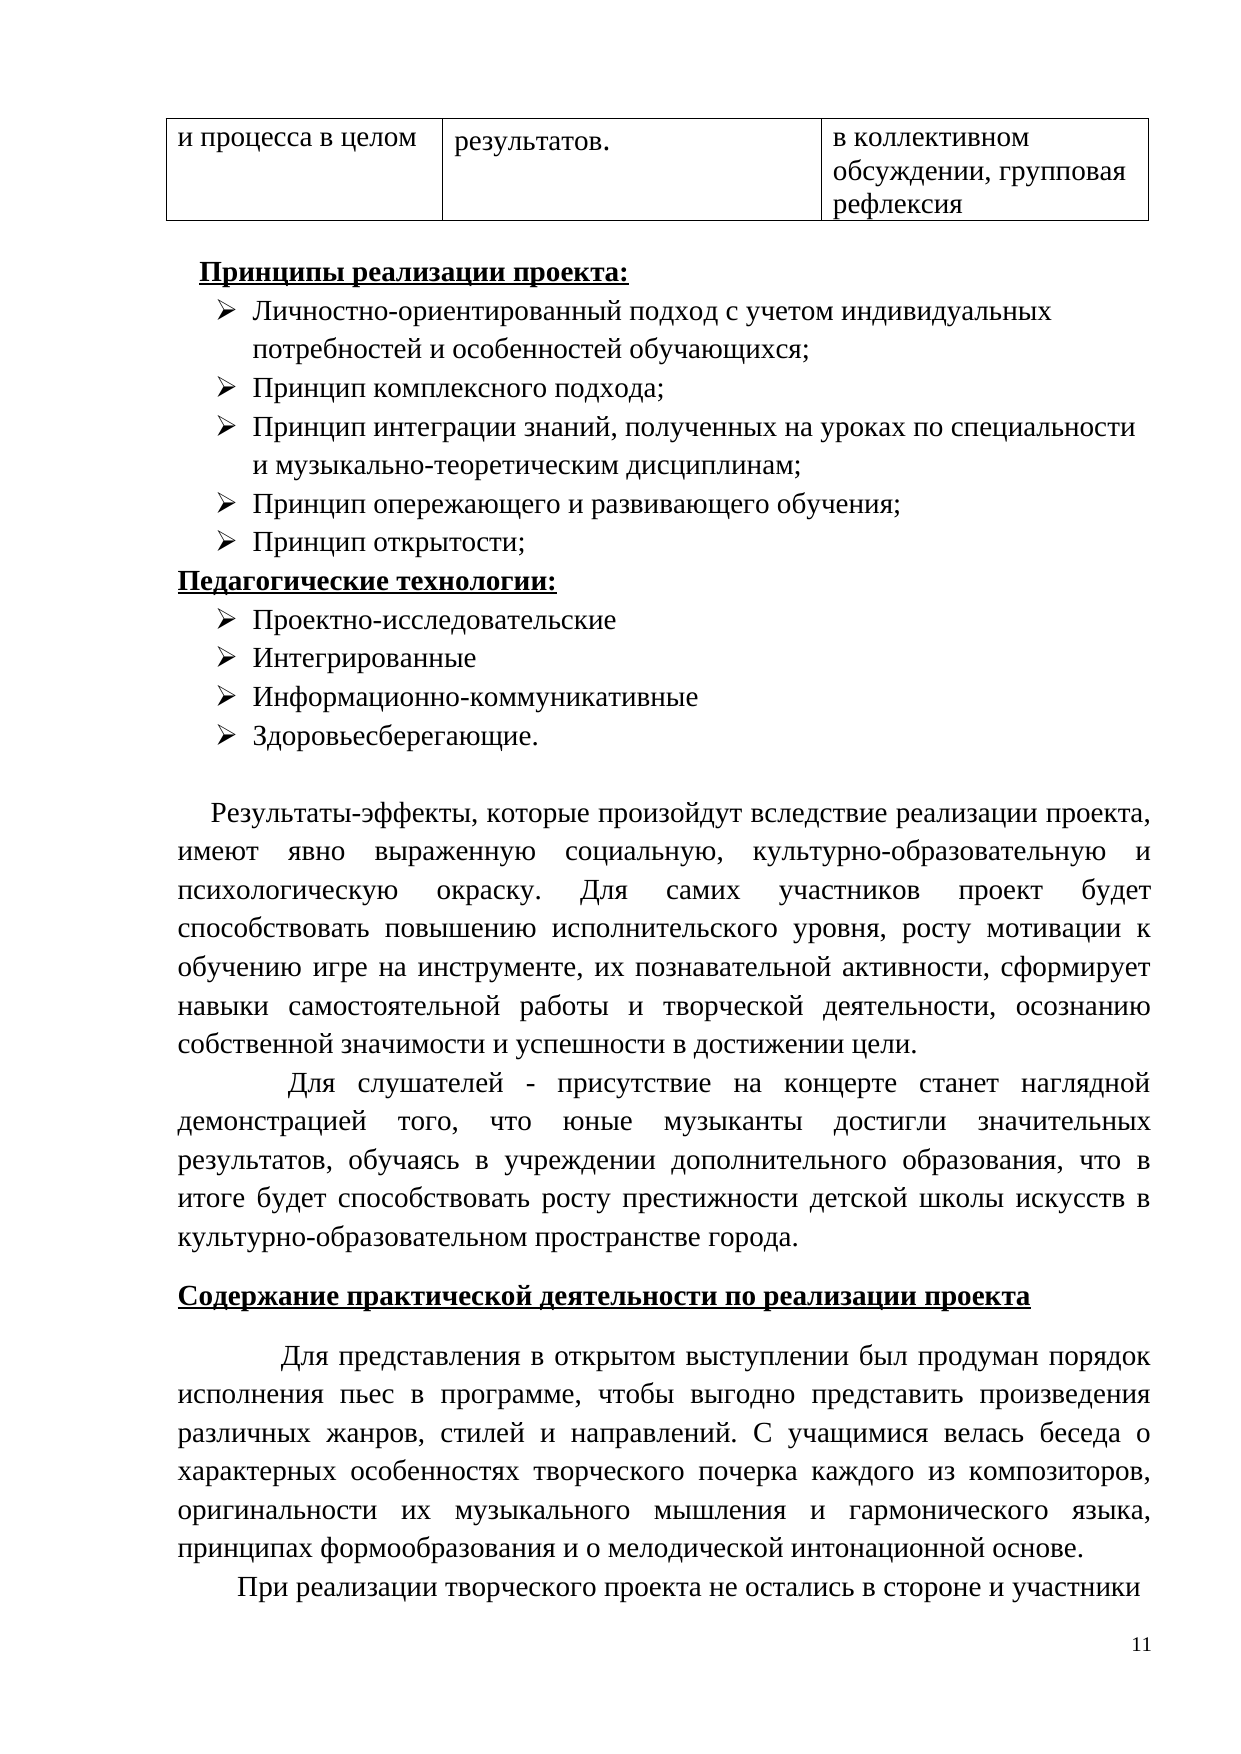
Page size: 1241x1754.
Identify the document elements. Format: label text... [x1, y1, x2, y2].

text Результаты-эффекты, которые произойдут вследствие реализации проекта, имеют явно выраженную социальную, культурно-образовательную и психологическую окраску. Для самих участников проект будет способствовать повышению исполнительского уровня, росту мотивации к обучению игре на инструменте, их познавательной активности, сформирует навыки самостоятельной работы и творческой деятельности, осознанию собственной значимости и успешности в достижении цели. [177, 795, 1152, 1060]
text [177, 1569, 1141, 1602]
list Принцип открытости; [215, 524, 1152, 558]
list Интегрированные [215, 640, 1152, 674]
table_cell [167, 119, 442, 220]
list Личностно-ориентированный подход с учетом индивидуальных потребностей и особенностей обучающихся; [215, 293, 1152, 365]
list Информационно-коммуникативные [215, 679, 1152, 713]
text Принципы реализации проекта: [177, 254, 1152, 288]
text Педагогические технологии: [177, 563, 1152, 597]
list Здоровьесберегающие. [215, 718, 1152, 751]
list Принцип комплексного подхода; [215, 370, 1152, 404]
list Принцип опережающего и развивающего обучения; [215, 486, 1152, 519]
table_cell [822, 119, 1148, 220]
list Принцип интеграции знаний, полученных на уроках по специальности и музыкально-теоретическим дисциплинам; [215, 409, 1152, 481]
text Для представления в открытом выступлении был продуман порядок исполнения пьес в программе, чтобы выгодно представить произведения различных жанров, стилей и направлений. С учащимися велась беседа о характерных особенностях творческого почерка каждого из композиторов, оригинальности их музыкального мышления и гармонического языка, принципах формообразования и о мелодической интонационной основе. [177, 1338, 1152, 1564]
list Проектно-исследовательские [215, 602, 1152, 635]
text Для слушателей - присутствие на концерте станет наглядной демонстрацией того, что юные музыканты достигли значительных результатов, обучаясь в учреждении дополнительного образования, что в итоге будет способствовать росту престижности детской школы искусств в культурно-образовательном пространстве города. [177, 1065, 1152, 1252]
text Содержание практической деятельности по реализации проекта [177, 1278, 1152, 1312]
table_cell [443, 119, 821, 220]
